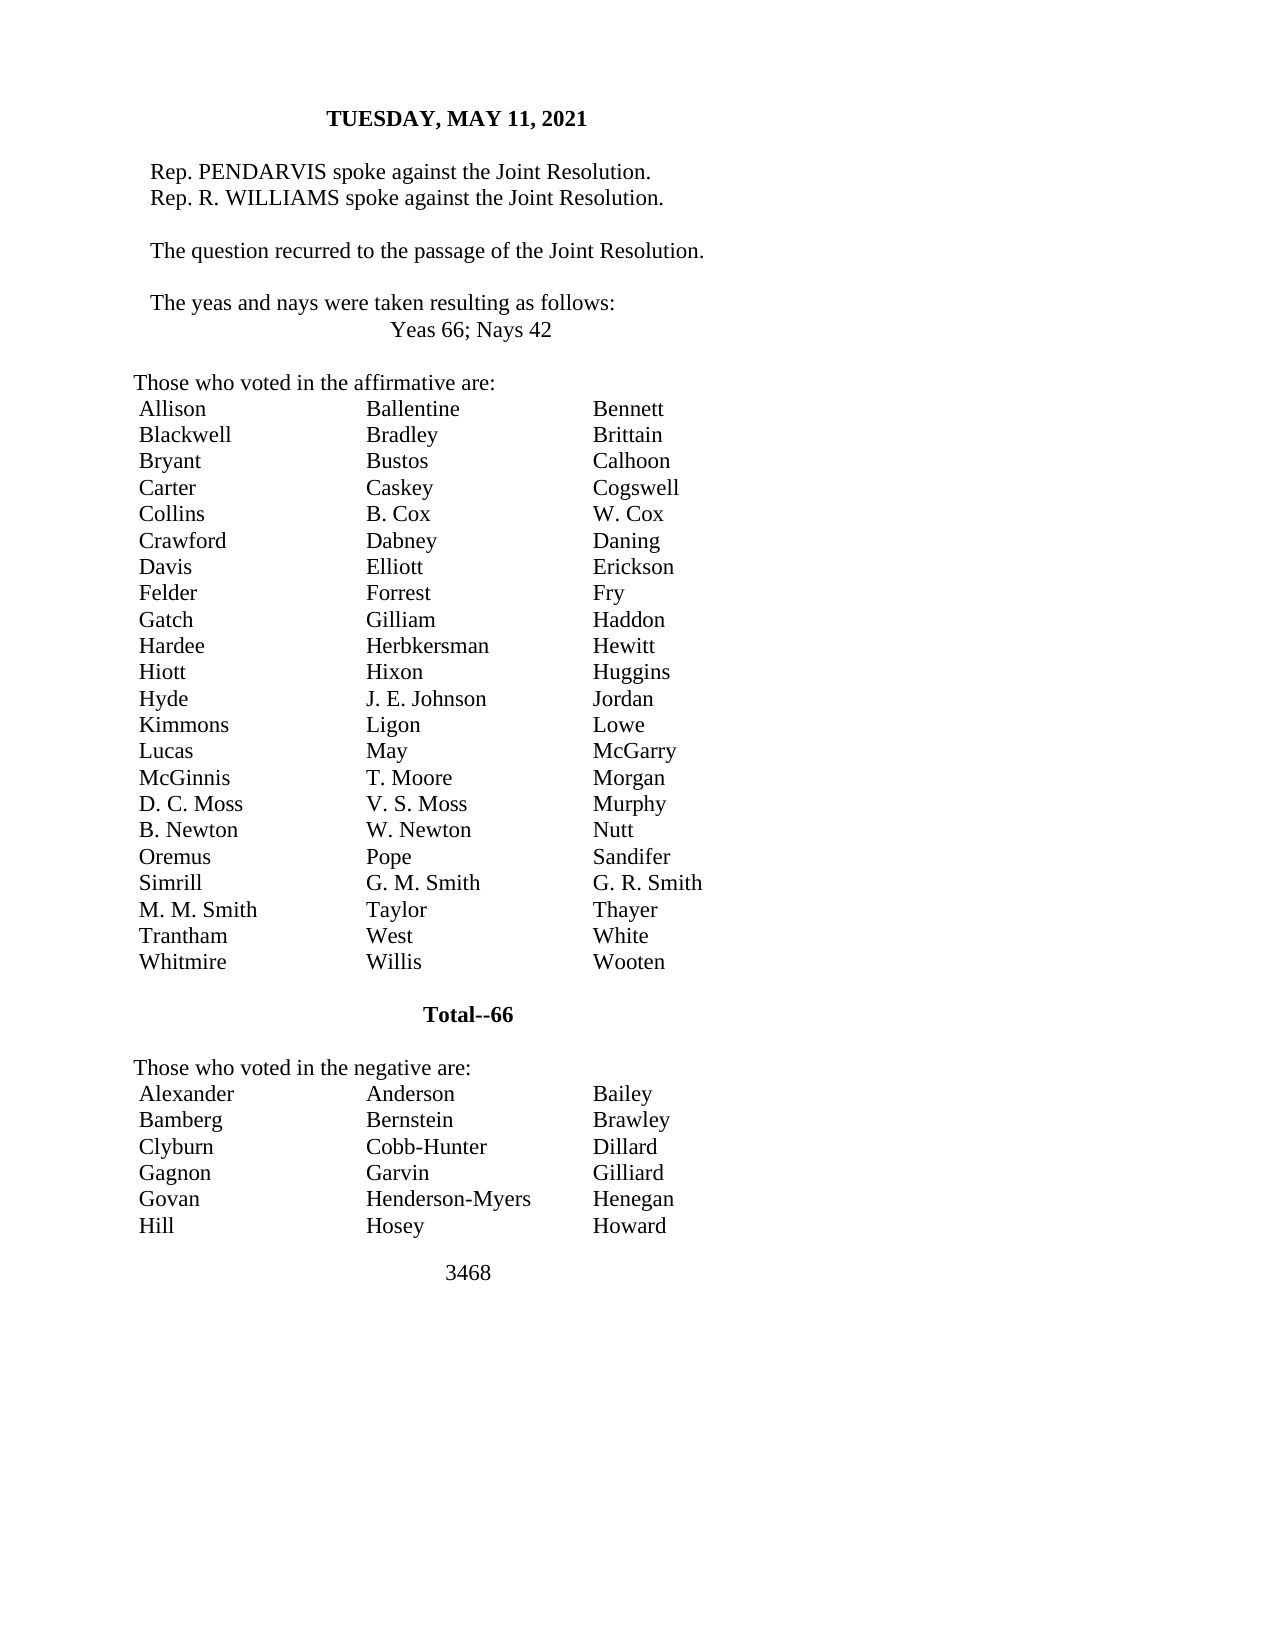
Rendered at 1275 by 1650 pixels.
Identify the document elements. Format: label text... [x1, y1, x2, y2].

table_cell Dabney [355, 527, 581, 553]
table_cell Caskey [355, 474, 581, 500]
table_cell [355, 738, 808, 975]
table_header Ballentine [355, 395, 581, 421]
text The question recurred to the passage of the Joint Resolution. [127, 237, 786, 263]
table_cell Lowe [581, 711, 808, 737]
text Rep. PENDARVIS spoke against the Joint Resolution. [127, 158, 786, 184]
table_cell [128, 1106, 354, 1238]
table_cell Fry [581, 579, 808, 606]
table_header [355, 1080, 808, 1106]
table_cell Jordan [581, 685, 808, 711]
table_cell Elliott [355, 553, 581, 579]
table_cell Ligon [355, 711, 581, 737]
table_cell Davis [128, 553, 354, 579]
table_cell Hiott [128, 659, 354, 685]
table_cell Hardee [128, 632, 354, 658]
table_cell Collins [128, 500, 354, 527]
table_cell J. E. Johnson [355, 685, 581, 711]
table_cell Lucas [128, 738, 354, 764]
table_cell Felder [128, 579, 354, 606]
table_header Bennett [581, 395, 808, 421]
text The yeas and nays were taken resulting as follows: [127, 289, 786, 316]
table_cell Erickson [581, 553, 808, 579]
table_cell Gatch [128, 606, 354, 632]
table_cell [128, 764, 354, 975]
table_cell Haddon [581, 606, 808, 632]
table_cell Crawford [128, 527, 354, 553]
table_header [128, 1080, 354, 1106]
text Total--66 [127, 1001, 786, 1027]
table_cell Kimmons [128, 711, 354, 737]
table_cell Bustos [355, 448, 581, 474]
table_cell Daning [581, 527, 808, 553]
table_cell Blackwell [128, 421, 354, 448]
table_cell Bradley [355, 421, 581, 448]
text Yeas 66; Nays 42 [127, 316, 786, 342]
table_cell Gilliam [355, 606, 581, 632]
table_cell Hyde [128, 685, 354, 711]
table_cell B. Cox [355, 500, 581, 527]
table_cell Huggins [581, 659, 808, 685]
table_cell Brittain [581, 421, 808, 448]
text Those who voted in the negative are: [127, 1054, 786, 1080]
table_cell Calhoon [581, 448, 808, 474]
table_cell W. Cox [581, 500, 808, 527]
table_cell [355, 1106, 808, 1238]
text Rep. R. WILLIAMS spoke against the Joint Resolution. [127, 184, 786, 210]
table_cell Hixon [355, 659, 581, 685]
table_cell Forrest [355, 579, 581, 606]
table_cell Carter [128, 474, 354, 500]
table_cell Bryant [128, 448, 354, 474]
table_cell Herbkersman [355, 632, 581, 658]
text Those who voted in the affirmative are: [127, 368, 786, 395]
table_cell Hewitt [581, 632, 808, 658]
table_header Allison [128, 395, 354, 421]
table_cell Cogswell [581, 474, 808, 500]
